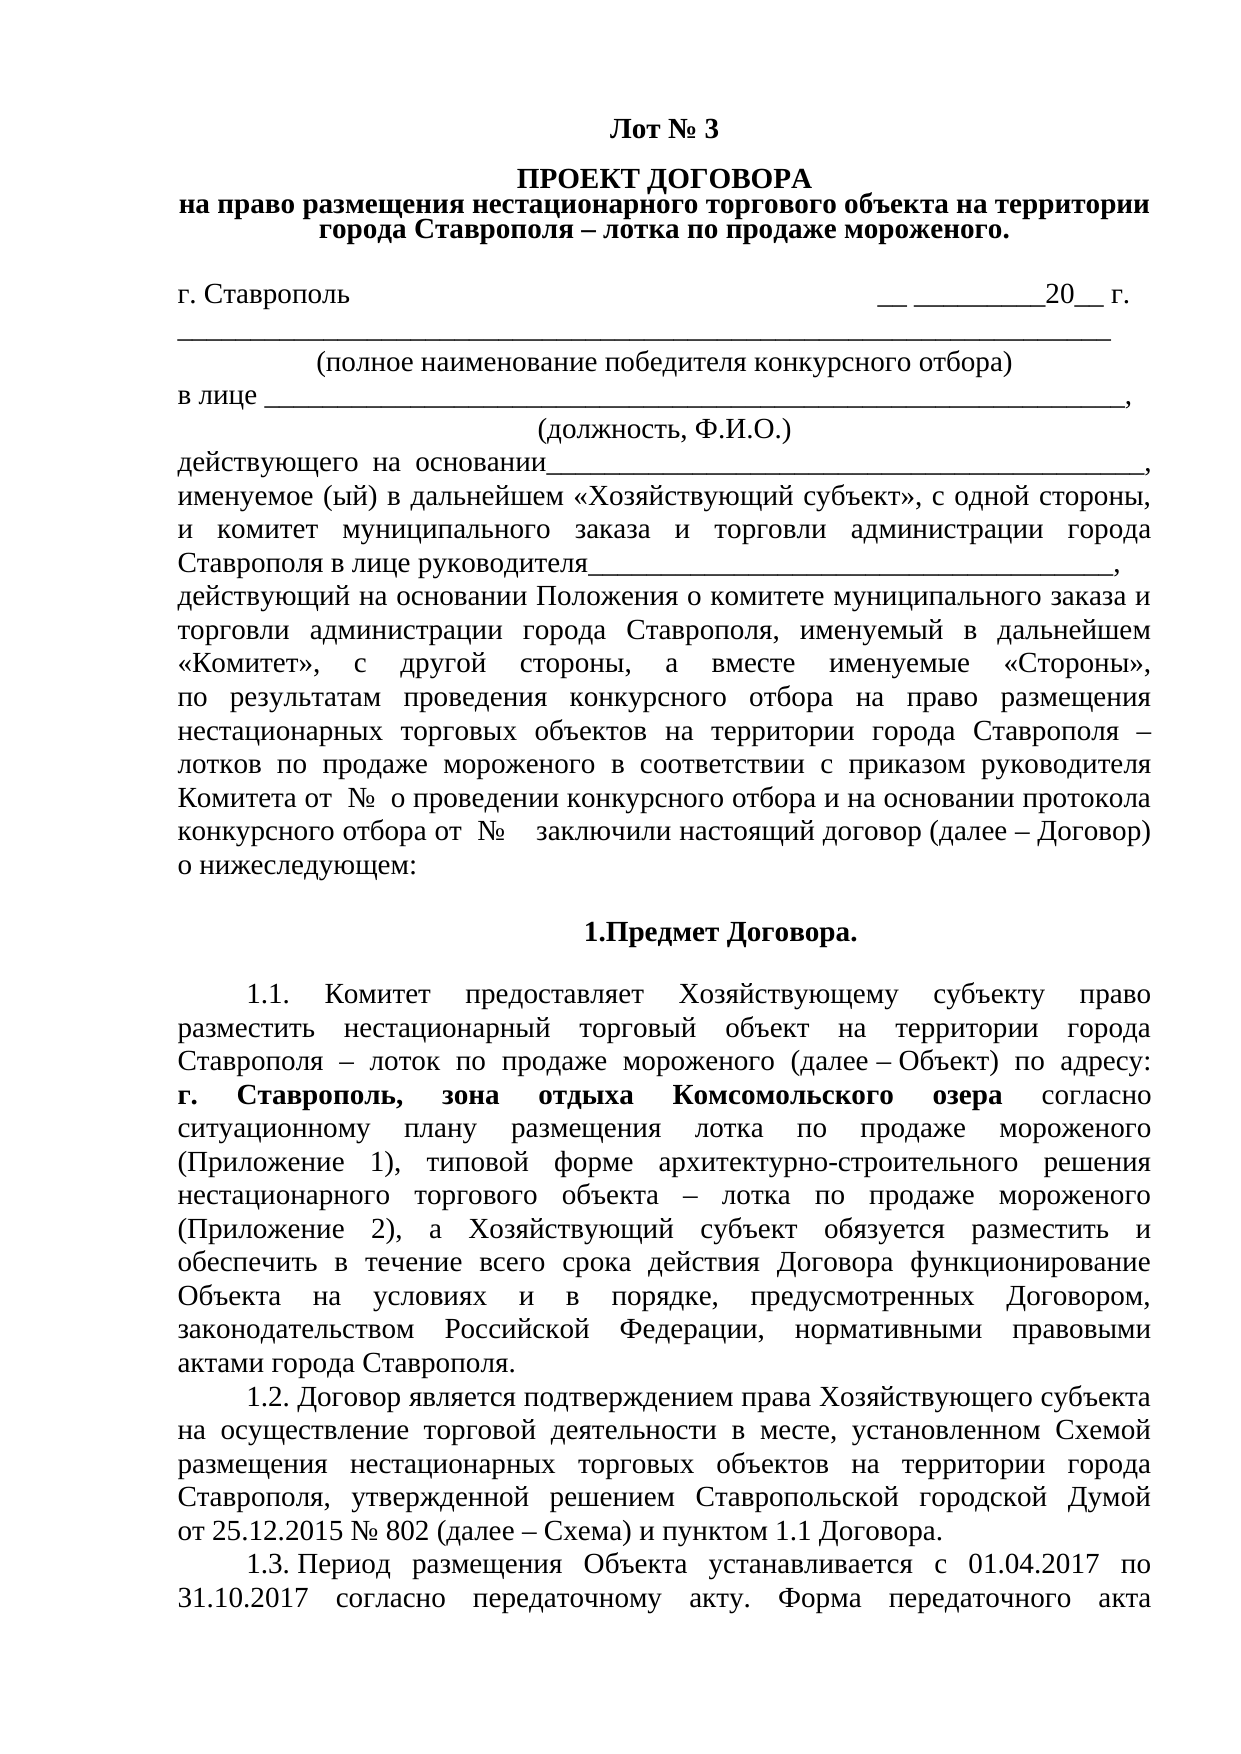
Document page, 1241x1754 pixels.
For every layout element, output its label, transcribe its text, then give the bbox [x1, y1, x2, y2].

text 1.Предмет Договора. [290, 914, 1152, 947]
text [177, 1546, 1152, 1613]
text 1.1. Комитет предоставляет Хозяйствующему субъекту право разместить нестационарный торговый объект на территории города Ставрополя – лоток по продаже мороженого (далее – Объект) по адресу: г. Ставрополь, зона отдыха Комсомольского озера согласно ситуационному плану размещения лотка по продаже мороженого (Приложение 1), типовой форме архитектурно-строительного решения нестационарного торгового объекта – лотка по продаже мороженого (Приложение 2), а Хозяйствующий субъект обязуется разместить и обеспечить в течение всего срока действия Договора функционирование Объекта на условиях и в порядке, предусмотренных Договором, законодательством Российской Федерации, нормативными правовыми актами города Ставрополя. [177, 976, 1152, 1379]
text г. Ставрополь __ _________20__ г. [177, 277, 1152, 310]
text (должность, Ф.И.О.) [177, 411, 1152, 444]
text на право размещения нестационарного торгового объекта на территории города Ставрополя – лотка по продаже мороженого. [177, 193, 1152, 243]
text 1.2. Договор является подтверждением права Хозяйствующего субъекта на осуществление торговой деятельности в месте, установленном Схемой размещения нестационарных торговых объектов на территории города Ставрополя, утвержденной решением Ставропольской городской Думой от 25.12.2015 № 802 (далее – Схема) и пунктом 1.1 Договора. [177, 1379, 1152, 1546]
text действующего на основании_________________________________________, именуемое (ый) в дальнейшем «Хозяйствующий субъект», с одной стороны, и комитет муниципального заказа и торговли администрации города Ставрополя в лице руководителя____________________________________, [177, 444, 1152, 578]
text в лице ___________________________________________________________, [177, 377, 1152, 411]
text ПРОЕКТ ДОГОВОРА [177, 168, 1152, 193]
text (полное наименование победителя конкурсного отбора) [177, 344, 1152, 377]
text ________________________________________________________________ [177, 310, 1152, 344]
text Лот № 3 [177, 118, 1152, 143]
text действующий на основании Положения о комитете муниципального заказа и торговли администрации города Ставрополя, именуемый в дальнейшем «Комитет», с другой стороны, а вместе именуемые «Стороны», по результатам проведения конкурсного отбора на право размещения нестационарных торговых объектов на территории города Ставрополя – лотков по продаже мороженого в соответствии с приказом руководителя Комитета от № о проведении конкурсного отбора и на основании протокола конкурсного отбора от № заключили настоящий договор (далее – Договор) о нижеследующем: [177, 578, 1152, 880]
